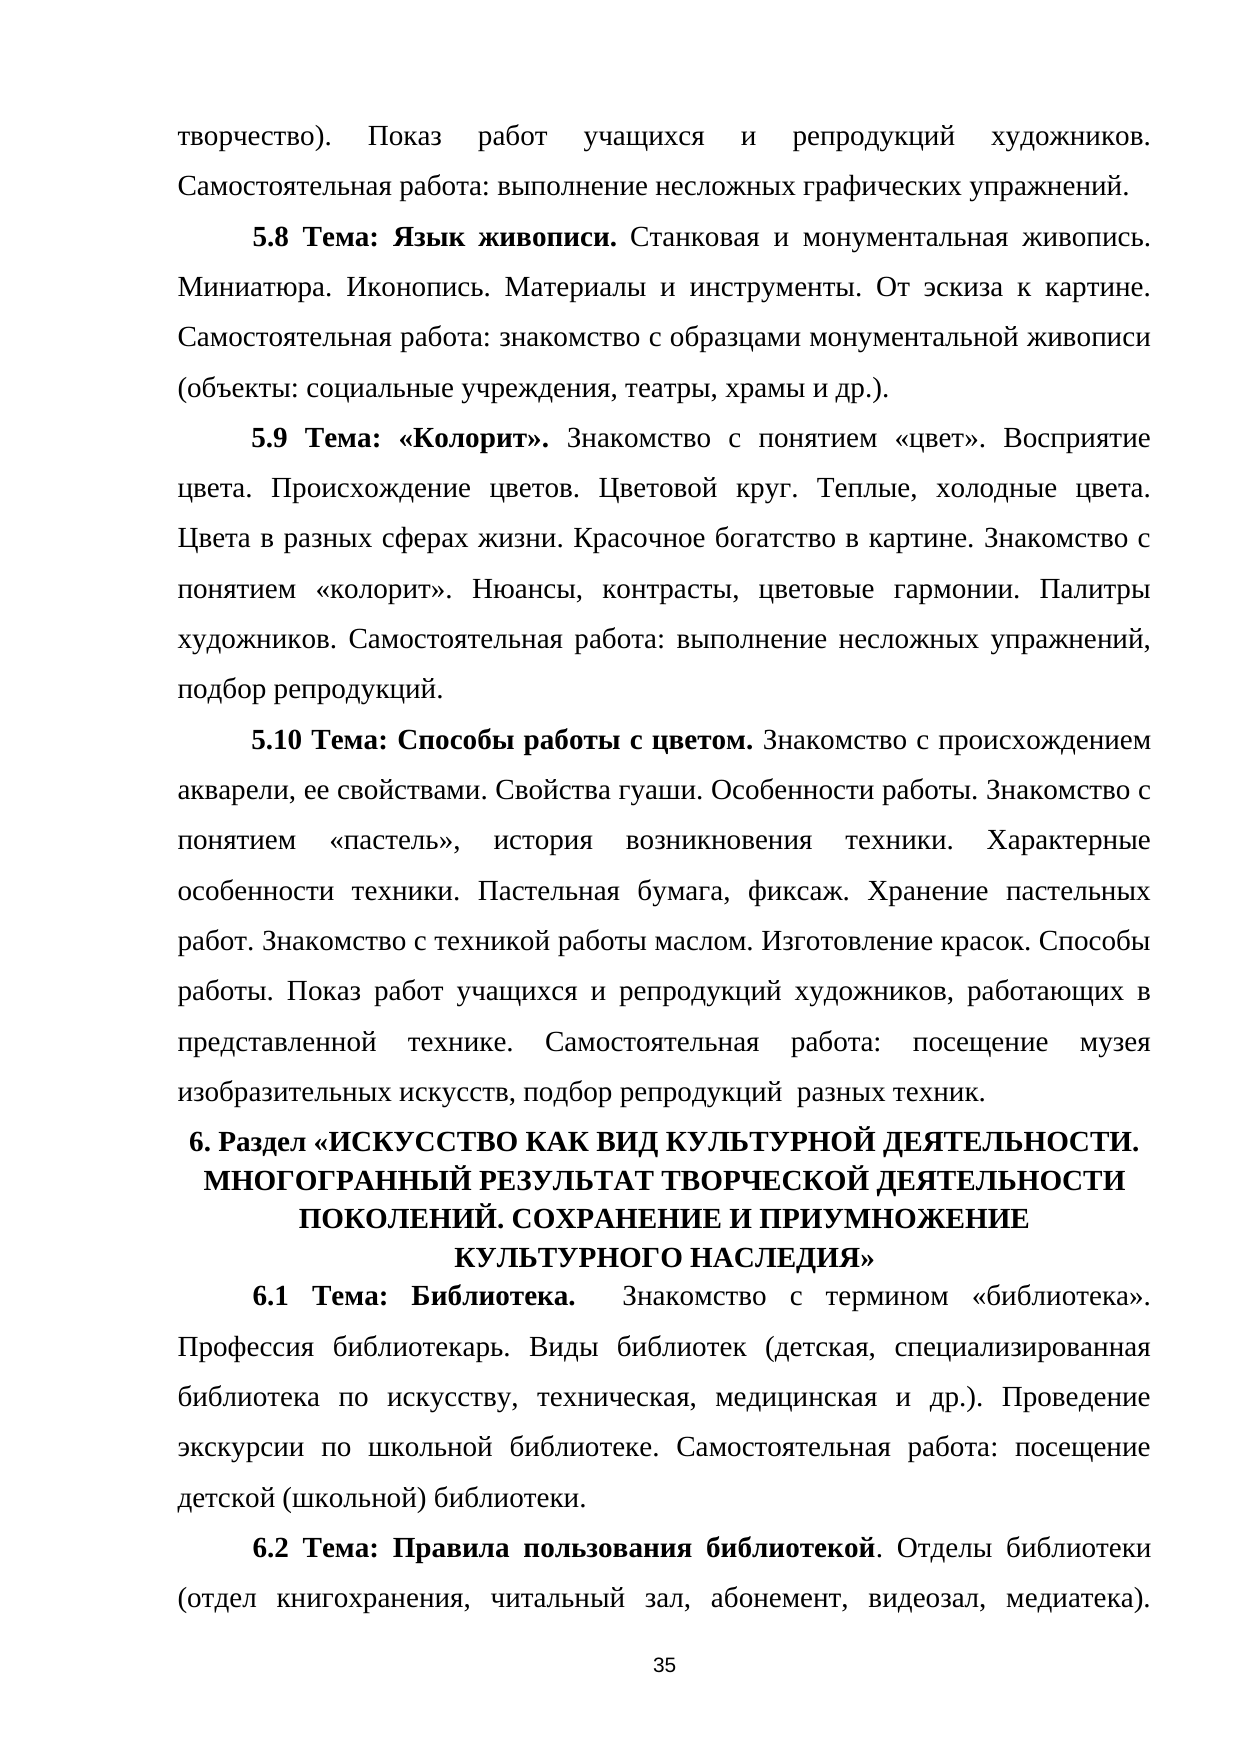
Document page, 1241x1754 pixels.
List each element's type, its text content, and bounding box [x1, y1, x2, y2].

text 5.8 Тема: Язык живописи. Станковая и монументальная живопись. Миниатюра. Иконопись. Материалы и инструменты. От эскиза к картине. Самостоятельная работа: знакомство с образцами монументальной живописи (объекты: социальные учреждения, театры, храмы и др.). [177, 219, 1152, 403]
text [177, 1530, 1152, 1614]
text 5.10 Тема: Способы работы с цветом. Знакомство с происхождением акварели, ее свойствами. Свойства гуаши. Особенности работы. Знакомство с понятием «пастель», история возникновения техники. Характерные особенности техники. Пастельная бумага, фиксаж. Хранение пастельных работ. Знакомство с техникой работы маслом. Изготовление красок. Способы работы. Показ работ учащихся и репродукций художников, работающих в представленной технике. Самостоятельная работа: посещение музея изобразительных искусств, подбор репродукций разных техник. [177, 722, 1152, 1108]
text 6. Раздел «Искусство как вид культурной деятельности. Многогранный результат творческой деятельности поколений. Сохранение и приумножение культурного наследия» [177, 1124, 1152, 1273]
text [177, 118, 1152, 202]
text 5.9 Тема: «Колорит». Знакомство с понятием «цвет». Восприятие цвета. Происхождение цветов. Цветовой круг. Теплые, холодные цвета. Цвета в разных сферах жизни. Красочное богатство в картине. Знакомство с понятием «колорит». Нюансы, контрасты, цветовые гармонии. Палитры художников. Самостоятельная работа: выполнение несложных упражнений, подбор репродукций. [177, 420, 1152, 705]
text 6.1 Тема: Библиотека. Знакомство с термином «библиотека». Профессия библиотекарь. Виды библиотек (детская, специализированная библиотека по искусству, техническая, медицинская и др.). Проведение экскурсии по школьной библиотеке. Самостоятельная работа: посещение детской (школьной) библиотеки. [177, 1278, 1152, 1513]
